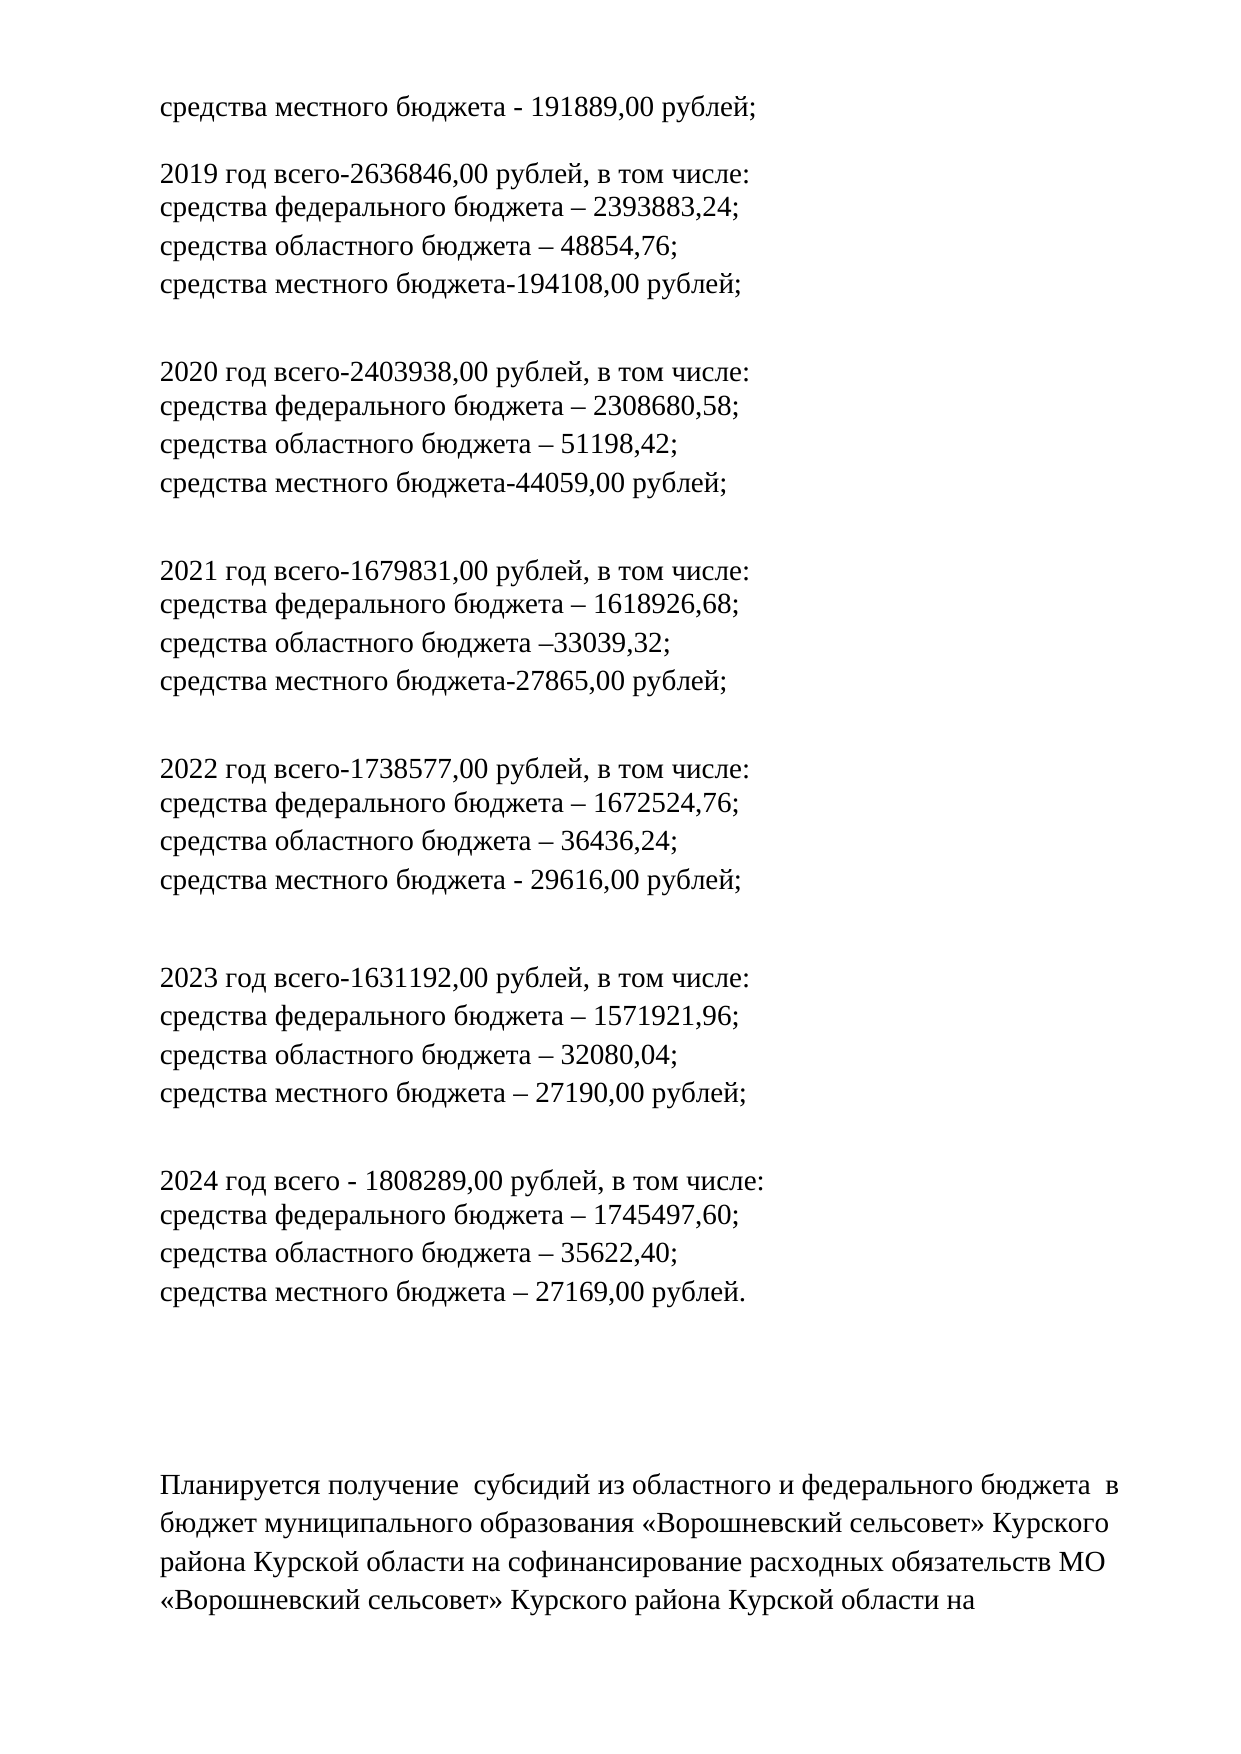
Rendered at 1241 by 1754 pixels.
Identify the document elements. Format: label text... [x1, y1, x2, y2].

text средства федерального бюджета – 2308680,58; [159, 388, 1122, 421]
text средства местного бюджета-27865,00 рублей; [159, 663, 1122, 697]
text средства областного бюджета – 35622,40; [159, 1236, 1122, 1269]
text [159, 1467, 1122, 1616]
text средства областного бюджета –33039,32; [159, 625, 1122, 658]
text 2019 год всего-2636846,00 рублей, в том числе: [159, 156, 1122, 189]
text средства областного бюджета – 51198,42; [159, 426, 1122, 460]
text 2024 год всего - 1808289,00 рублей, в том числе: [159, 1163, 1122, 1197]
text средства местного бюджета – 27169,00 рублей. [159, 1274, 1122, 1308]
text средства местного бюджета - 191889,00 рублей; [159, 89, 1122, 122]
text средства федерального бюджета – 1571921,96; [159, 998, 1122, 1032]
text средства федерального бюджета – 1618926,68; [159, 586, 1122, 620]
text средства местного бюджета-194108,00 рублей; [159, 266, 1122, 300]
text средства местного бюджета-44059,00 рублей; [159, 465, 1122, 498]
text средства местного бюджета - 29616,00 рублей; [159, 862, 1122, 896]
text 2020 год всего-2403938,00 рублей, в том числе: [159, 354, 1122, 388]
text средства федерального бюджета – 1745497,60; [159, 1197, 1122, 1231]
text средства областного бюджета – 36436,24; [159, 823, 1122, 857]
text средства федерального бюджета – 1672524,76; [159, 785, 1122, 818]
text 2023 год всего-1631192,00 рублей, в том числе: [159, 960, 1122, 993]
text средства областного бюджета – 48854,76; [159, 228, 1122, 261]
text средства местного бюджета – 27190,00 рублей; [159, 1076, 1122, 1109]
text 2022 год всего-1738577,00 рублей, в том числе: [159, 751, 1122, 785]
text средства федерального бюджета – 2393883,24; [159, 189, 1122, 223]
text средства областного бюджета – 32080,04; [159, 1037, 1122, 1071]
text 2021 год всего-1679831,00 рублей, в том числе: [159, 553, 1122, 586]
